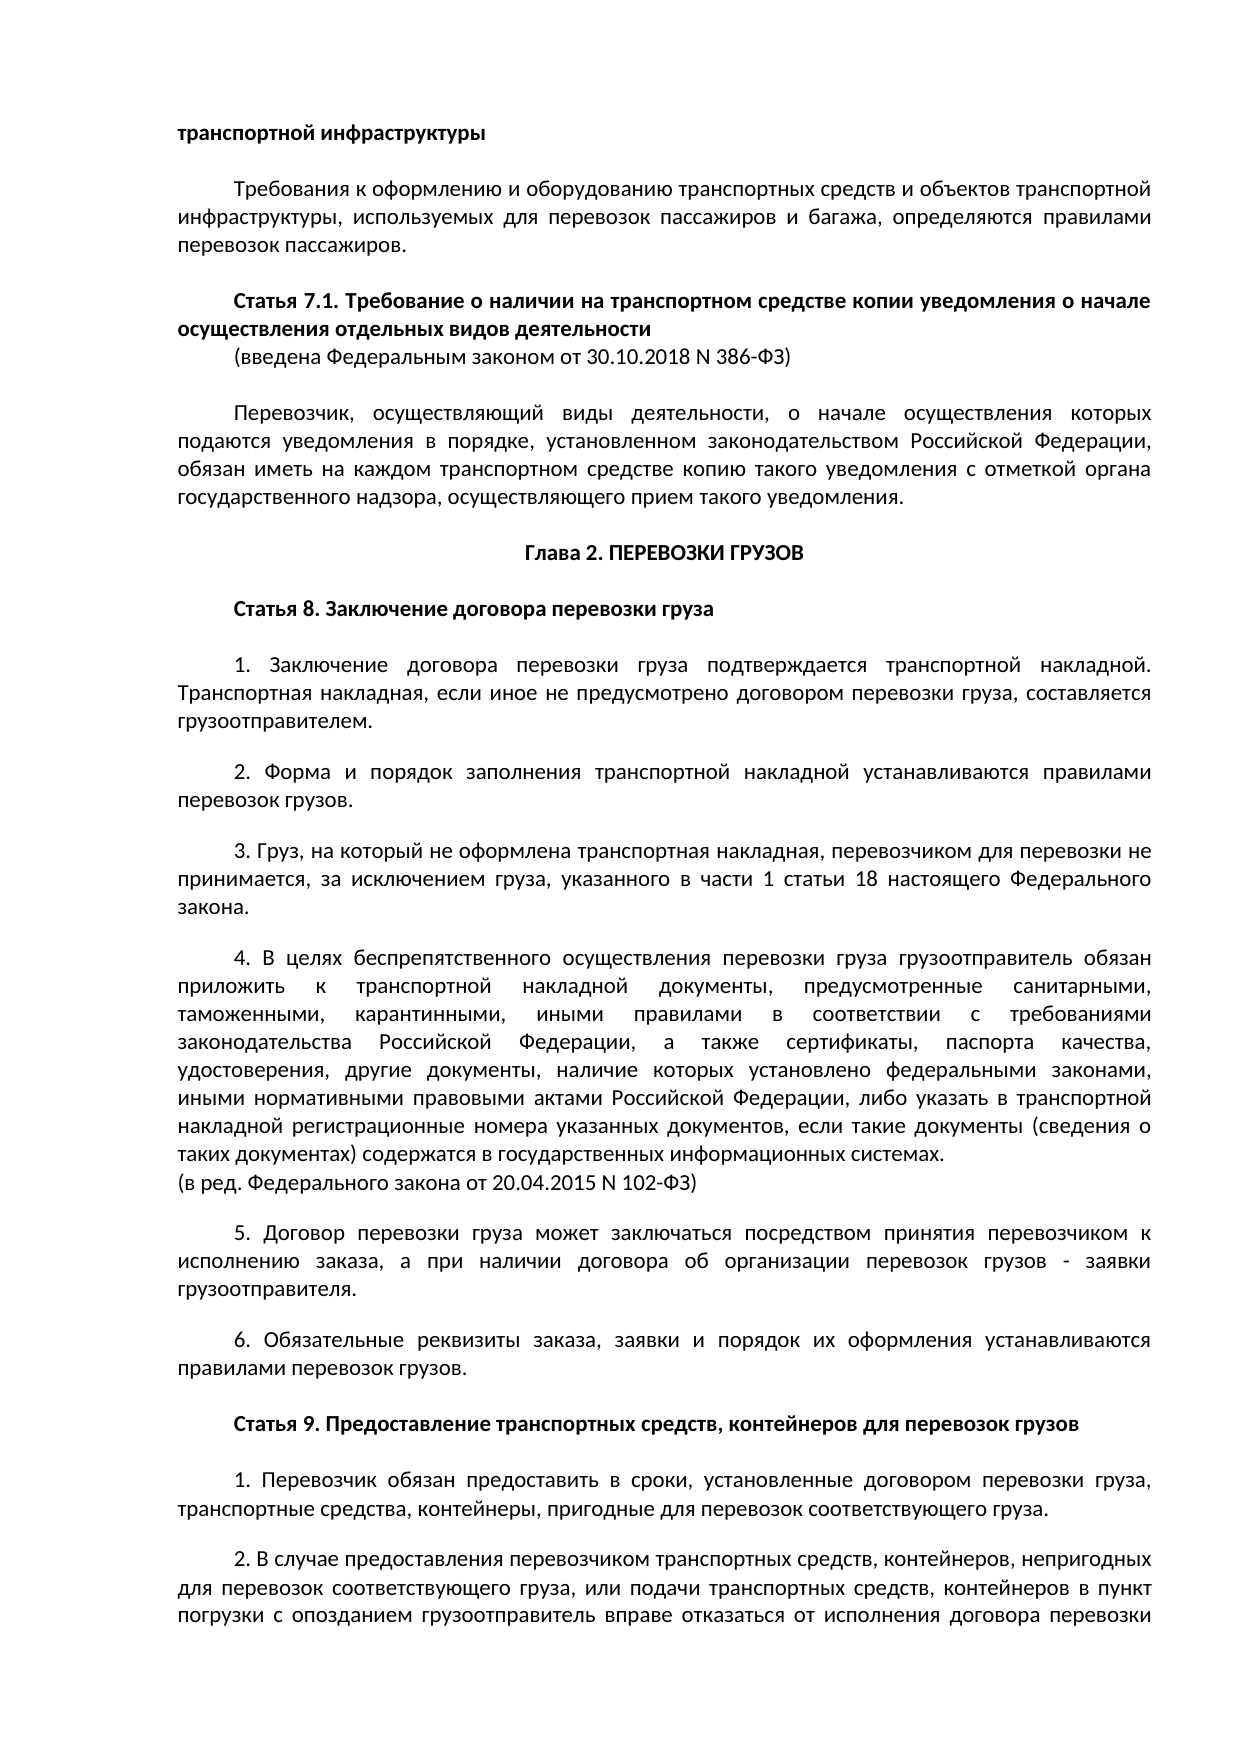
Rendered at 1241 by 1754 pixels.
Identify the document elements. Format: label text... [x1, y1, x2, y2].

text 6. Обязательные реквизиты заказа, заявки и порядок их оформления устанавливаются правилами перевозок грузов. [177, 1326, 1152, 1382]
text Перевозчик, осуществляющий виды деятельности, о начале осуществления которых подаются уведомления в порядке, установленном законодательством Российской Федерации, обязан иметь на каждом транспортном средстве копию такого уведомления с отметкой органа государственного надзора, осуществляющего прием такого уведомления. [177, 398, 1152, 510]
text Статья 9. Предоставление транспортных средств, контейнеров для перевозок грузов [177, 1409, 1152, 1438]
text Статья 7.1. Требование о наличии на транспортном средстве копии уведомления о начале осуществления отдельных видов деятельности [177, 286, 1152, 342]
text (в ред. Федерального закона от 20.04.2015 N 102-ФЗ) [177, 1168, 1152, 1196]
text (введена Федеральным законом от 30.10.2018 N 386-ФЗ) [177, 342, 1152, 370]
text 1. Перевозчик обязан предоставить в сроки, установленные договором перевозки груза, транспортные средства, контейнеры, пригодные для перевозок соответствующего груза. [177, 1466, 1152, 1522]
text Требования к оформлению и оборудованию транспортных средств и объектов транспортной инфраструктуры, используемых для перевозок пассажиров и багажа, определяются правилами перевозок пассажиров. [177, 174, 1152, 258]
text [177, 118, 1152, 146]
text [177, 1544, 1152, 1629]
text 1. Заключение договора перевозки груза подтверждается транспортной накладной. Транспортная накладная, если иное не предусмотрено договором перевозки груза, составляется грузоотправителем. [177, 651, 1152, 734]
text 4. В целях беспрепятственного осуществления перевозки груза грузоотправитель обязан приложить к транспортной накладной документы, предусмотренные санитарными, таможенными, карантинными, иными правилами в соответствии с требованиями законодательства Российской Федерации, а также сертификаты, паспорта качества, удостоверения, другие документы, наличие которых установлено федеральными законами, иными нормативными правовыми актами Российской Федерации, либо указать в транспортной накладной регистрационные номера указанных документов, если такие документы (сведения о таких документах) содержатся в государственных информационных системах. [177, 943, 1152, 1168]
text Статья 8. Заключение договора перевозки груза [177, 594, 1152, 622]
text 2. Форма и порядок заполнения транспортной накладной устанавливаются правилами перевозок грузов. [177, 757, 1152, 813]
text 5. Договор перевозки груза может заключаться посредством принятия перевозчиком к исполнению заказа, а при наличии договора об организации перевозок грузов - заявки грузоотправителя. [177, 1218, 1152, 1303]
text 3. Груз, на который не оформлена транспортная накладная, перевозчиком для перевозки не принимается, за исключением груза, указанного в части 1 статьи 18 настоящего Федерального закона. [177, 836, 1152, 921]
text Глава 2. ПЕРЕВОЗКИ ГРУЗОВ [177, 538, 1152, 566]
